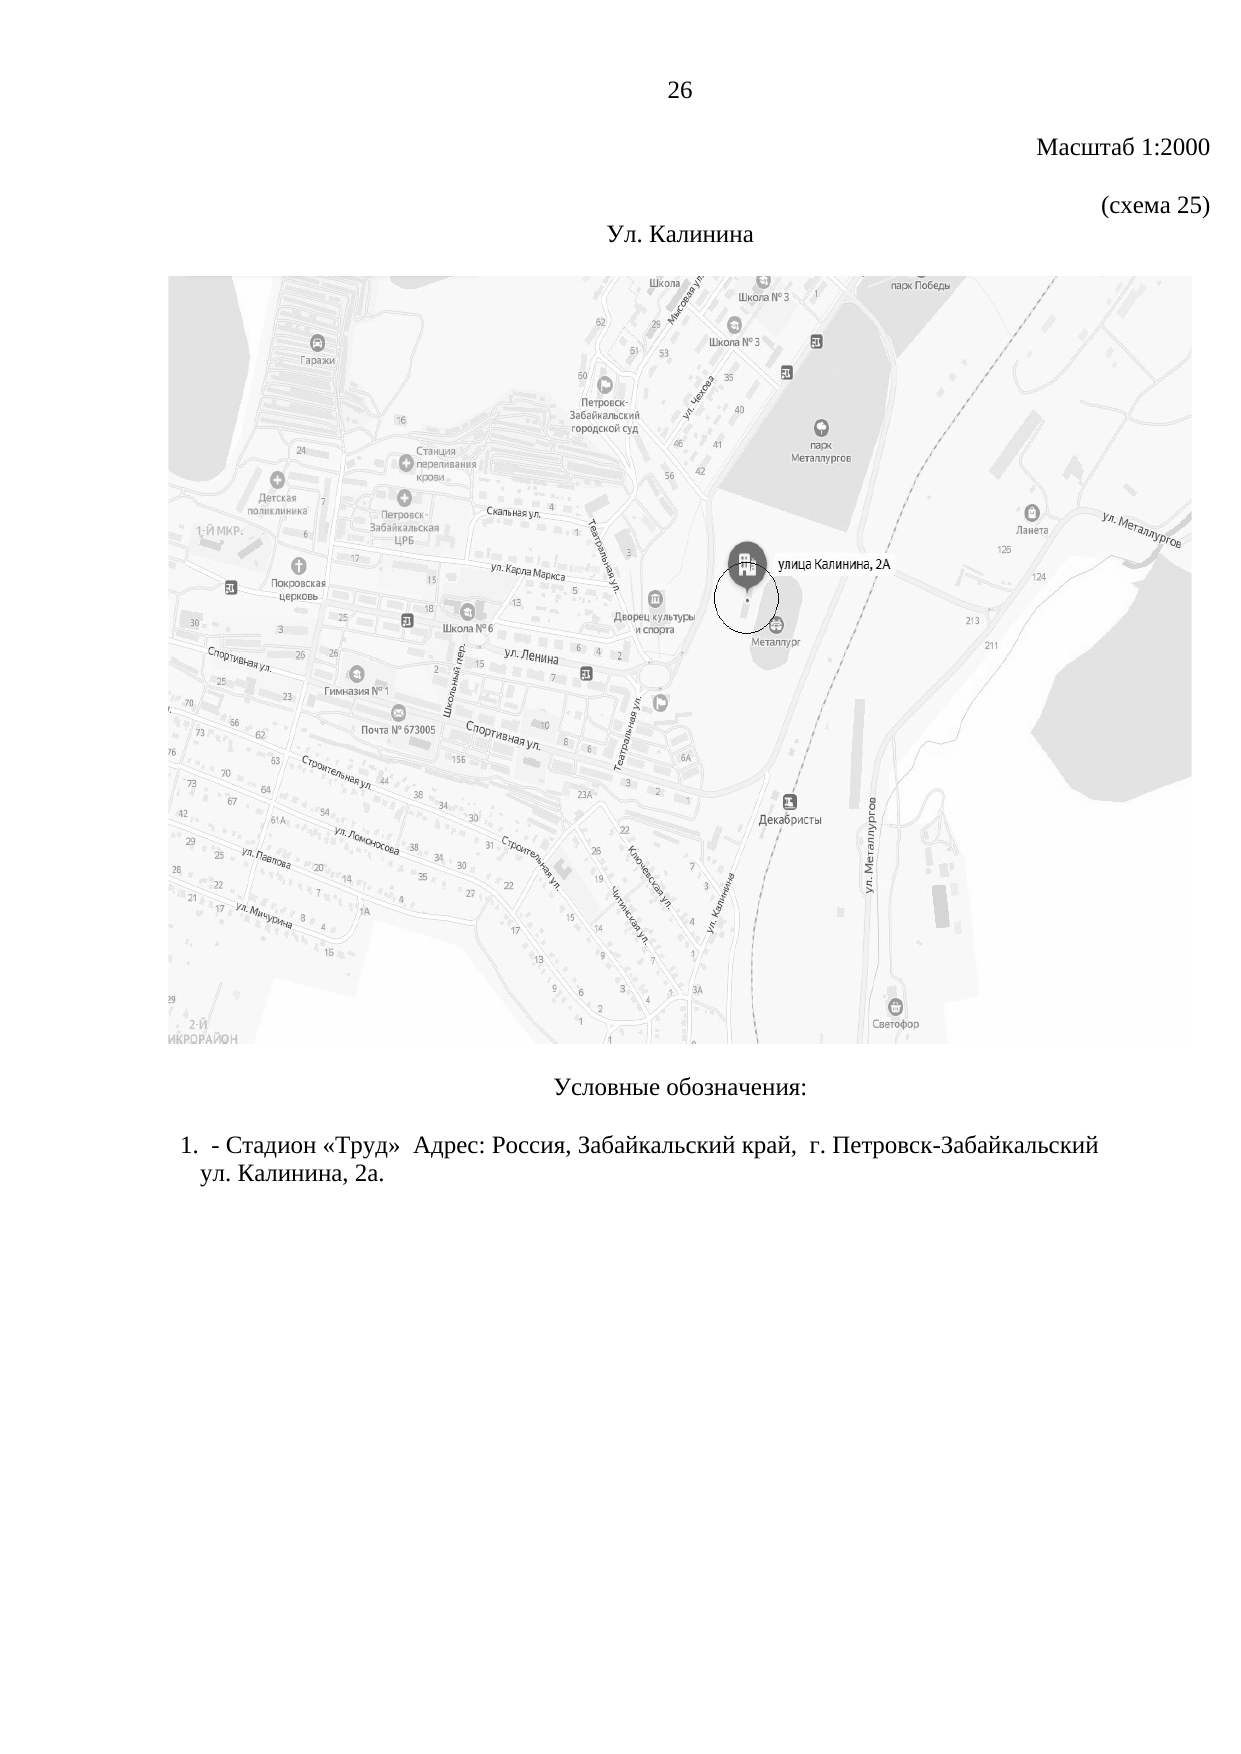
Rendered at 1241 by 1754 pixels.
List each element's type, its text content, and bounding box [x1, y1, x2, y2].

text Масштаб 1:2000 [150, 132, 1210, 161]
text Ул. Калинина [150, 219, 1210, 247]
text Условные обозначения: [150, 1072, 1210, 1101]
text ул. Калинина, 2а. [150, 1158, 1210, 1187]
text 1. - Стадион «Труд» Адрес: Россия, Забайкальский край, г. Петровск-Забайкальский [150, 1130, 1210, 1158]
text (схема 25) [150, 190, 1210, 219]
